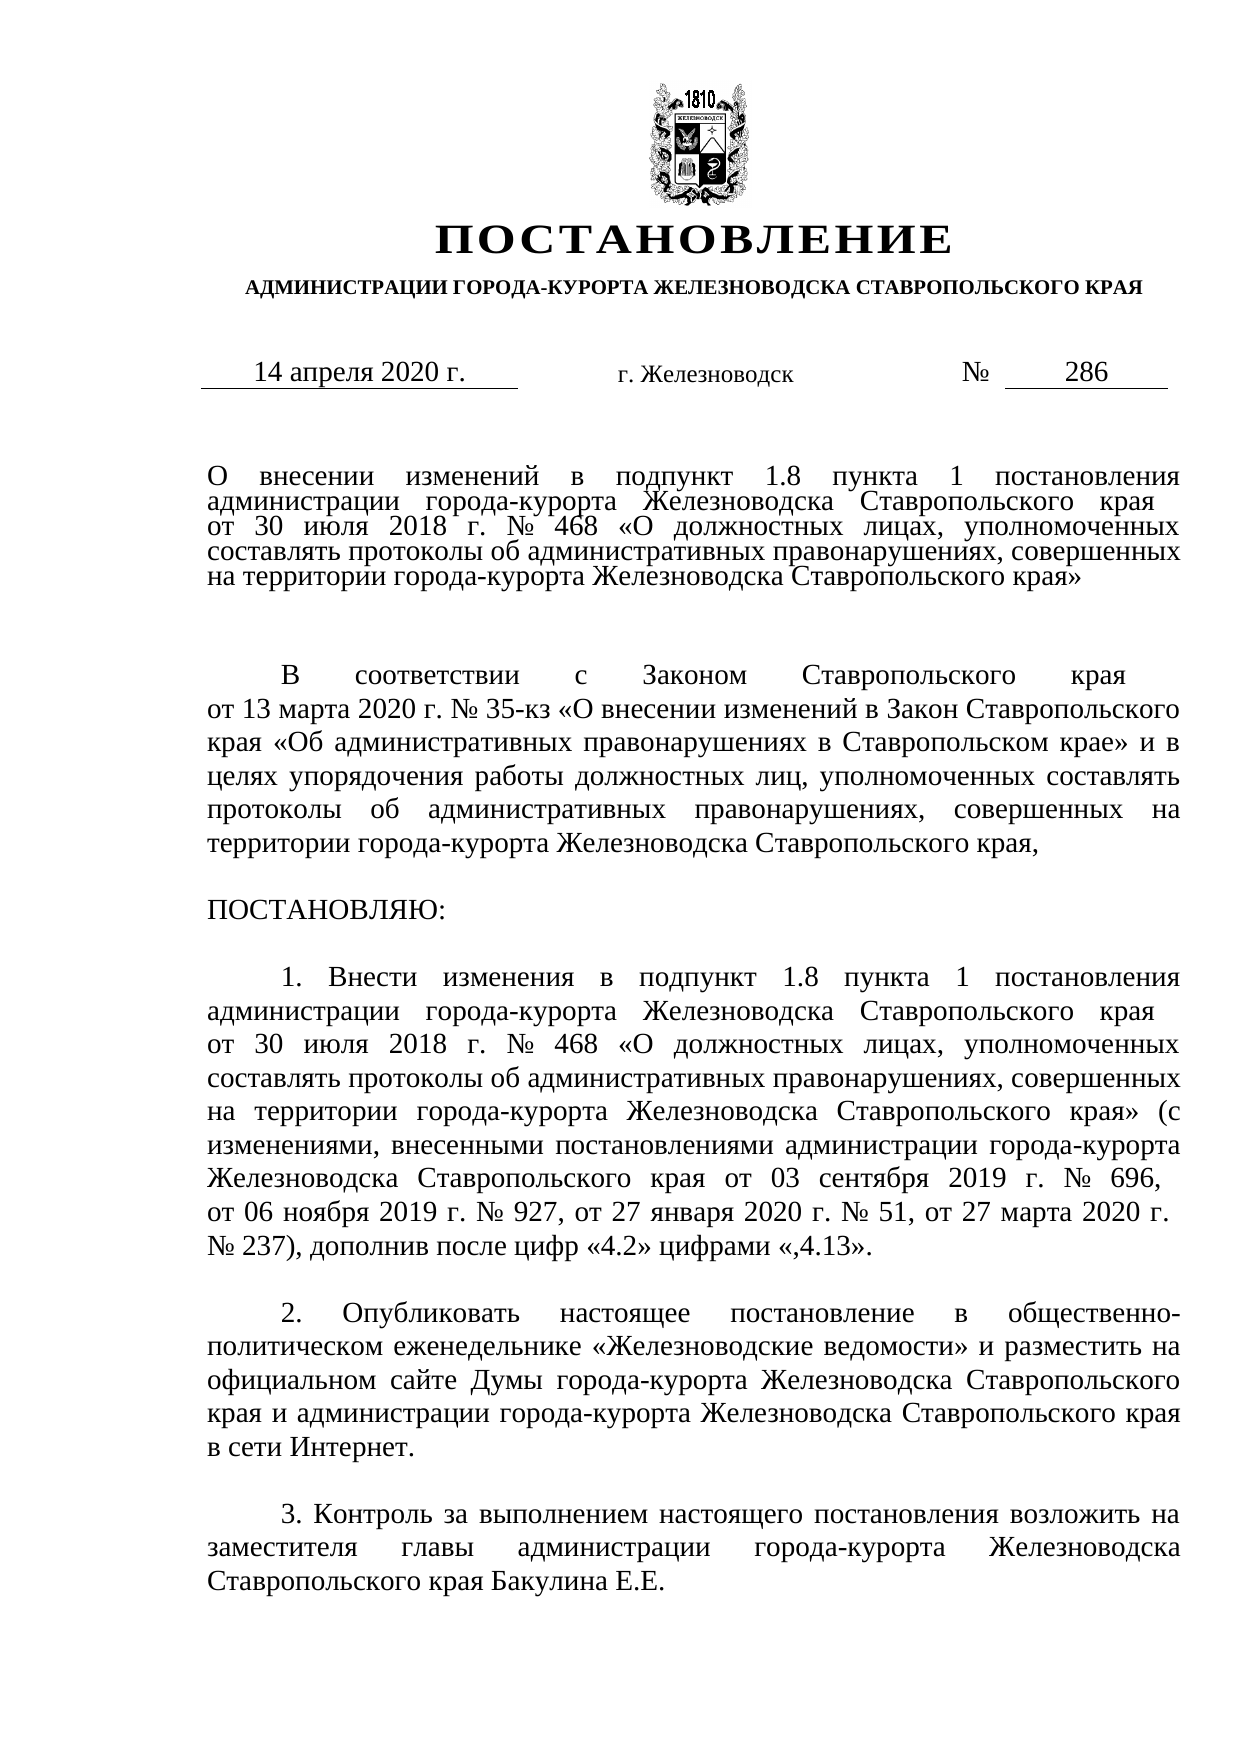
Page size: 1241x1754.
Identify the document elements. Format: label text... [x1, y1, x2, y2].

text 2. Опубликовать настоящее постановление в общественно-политическом еженедельнике «Железноводские ведомости» и разместить на официальном сайте Думы города-курорта Железноводска Ставропольского края и администрации города-курорта Железноводска Ставропольского края в сети Интернет. [207, 1295, 1181, 1462]
table_header 14 апреля 2020 г. [201, 355, 518, 388]
table_header № [946, 355, 1005, 388]
text 3. Контроль за выполнением настоящего постановления возложить на заместителя главы администрации города-курорта Железноводска Ставропольского края Бакулина Е.Е. [207, 1496, 1181, 1597]
text В соответствии с Законом Ставропольского края от 13 марта 2020 г. № 35-кз «О внесении изменений в Закон Ставропольского края «Об административных правонарушениях в Ставропольском крае» и в целях упорядочения работы должностных лиц, уполномоченных составлять протоколы об административных правонарушениях, совершенных на территории города-курорта Железноводска Ставропольского края, [207, 657, 1181, 859]
table_header г. Железноводск [518, 355, 946, 388]
picture [649, 80, 752, 208]
text ПОСТАНОВЛЯЮ: [207, 892, 1181, 926]
text администрации города-КУРОРТА железноводска ставропольского края [207, 275, 1181, 299]
subtitle ПОСТАНОВЛЕНИЕ [207, 214, 1181, 262]
text О внесении изменений в подпункт 1.8 пункта 1 постановления администрации города-курорта Железноводска Ставропольского края от 30 июля 2018 г. № 468 «О должностных лицах, уполномоченных составлять протоколы об административных правонарушениях, совершенных на территории города-курорта Железноводска Ставропольского края» [207, 465, 1181, 590]
text 1. Внести изменения в подпункт 1.8 пункта 1 постановления администрации города-курорта Железноводска Ставропольского края от 30 июля 2018 г. № 468 «О должностных лицах, уполномоченных составлять протоколы об административных правонарушениях, совершенных на территории города-курорта Железноводска Ставропольского края» (с изменениями, внесенными постановлениями администрации города-курорта Железноводска Ставропольского края от 03 сентября 2019 г. № 696, от 06 ноября 2019 г. № 927, от 27 января 2020 г. № 51, от 27 марта 2020 г. № 237), дополнив после цифр «4.2» цифрами «,4.13». [207, 959, 1181, 1261]
table_header 286 [1005, 355, 1168, 388]
